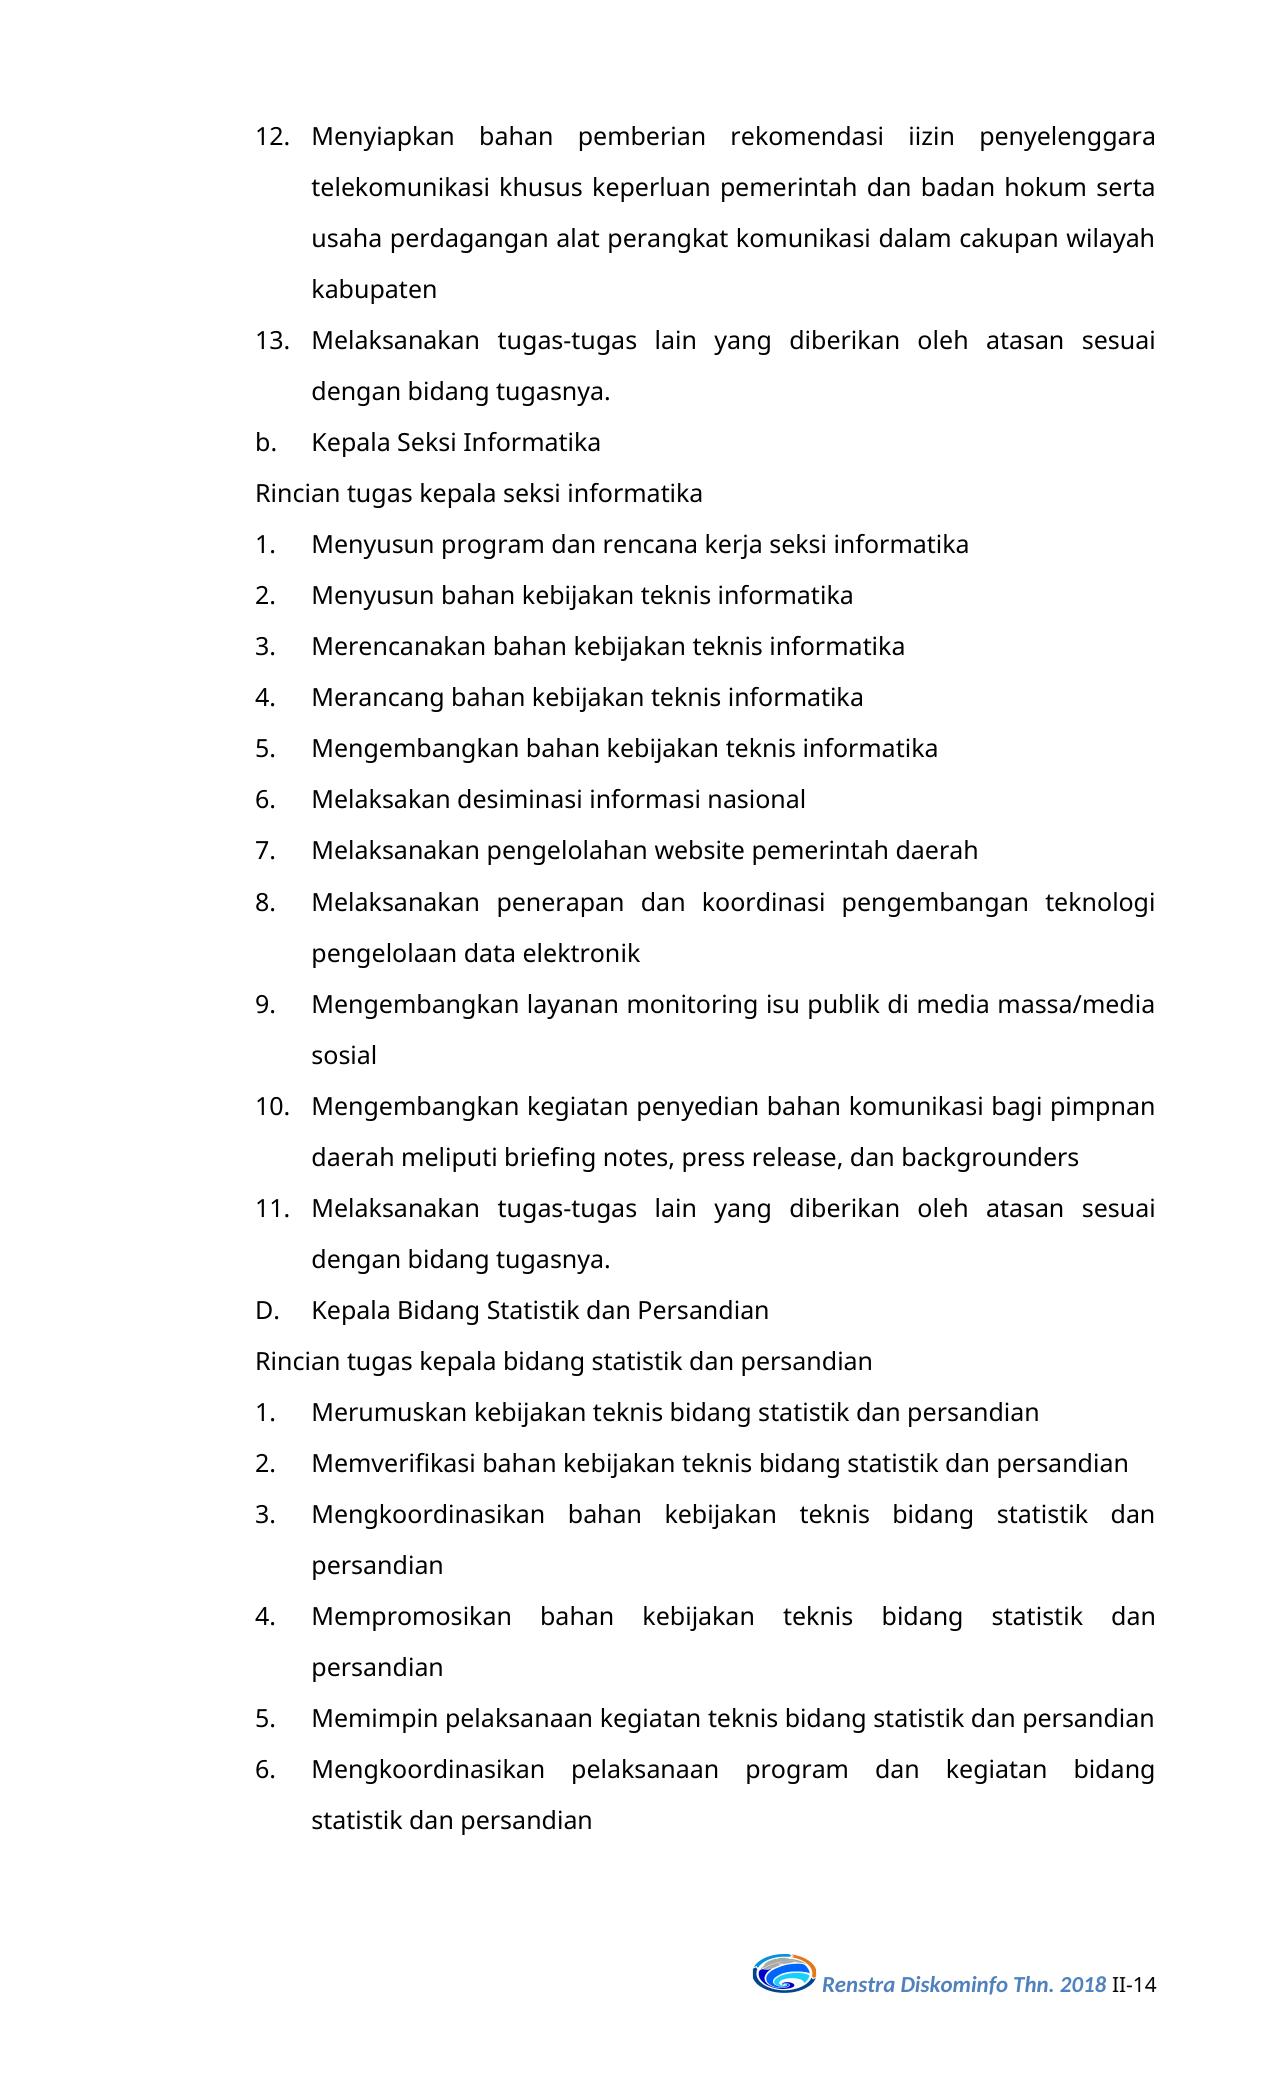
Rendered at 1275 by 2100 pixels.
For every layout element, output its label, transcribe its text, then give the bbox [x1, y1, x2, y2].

list Melaksanakan tugas-tugas lain yang diberikan oleh atasan sesuai dengan bidang tugasnya. [255, 323, 1156, 408]
list Merancang bahan kebijakan teknis informatika [255, 680, 1156, 714]
list Menyiapkan bahan pemberian rekomendasi iizin penyelenggara telekomunikasi khusus keperluan pemerintah dan badan hokum serta usaha perdagangan alat perangkat komunikasi dalam cakupan wilayah kabupaten [255, 118, 1156, 306]
list Mengembangkan layanan monitoring isu publik di media massa/media sosial [255, 986, 1156, 1071]
list Mengembangkan bahan kebijakan teknis informatika [255, 731, 1156, 765]
list Memverifikasi bahan kebijakan teknis bidang statistik dan persandian [255, 1446, 1156, 1480]
list Menyusun program dan rencana kerja seksi informatika [255, 527, 1156, 561]
list Mengembangkan kegiatan penyedian bahan komunikasi bagi pimpnan daerah meliputi briefing notes, press release, dan backgrounders [255, 1088, 1156, 1173]
list Melaksanakan pengelolahan website pemerintah daerah [255, 833, 1156, 867]
list Memimpin pelaksanaan kegiatan teknis bidang statistik dan persandian [255, 1701, 1156, 1735]
list Mengkoordinasikan pelaksanaan program dan kegiatan bidang statistik dan persandian [255, 1752, 1156, 1837]
list Mempromosikan bahan kebijakan teknis bidang statistik dan persandian [255, 1599, 1156, 1684]
text Rincian tugas kepala bidang statistik dan persandian [255, 1343, 1156, 1378]
list Melaksanakan tugas-tugas lain yang diberikan oleh atasan sesuai dengan bidang tugasnya. [255, 1190, 1156, 1276]
list Merencanakan bahan kebijakan teknis informatika [255, 629, 1156, 663]
picture [752, 1954, 817, 1993]
list Mengkoordinasikan bahan kebijakan teknis bidang statistik dan persandian [255, 1497, 1156, 1582]
text Rincian tugas kepala seksi informatika [255, 476, 1156, 510]
list Melaksakan desiminasi informasi nasional [255, 782, 1156, 816]
list Melaksanakan penerapan dan koordinasi pengembangan teknologi pengelolaan data elektronik [255, 884, 1156, 969]
list Merumuskan kebijakan teknis bidang statistik dan persandian [255, 1394, 1156, 1429]
list Kepala Seksi Informatika [255, 425, 1156, 459]
list Kepala Bidang Statistik dan Persandian [255, 1292, 1156, 1327]
list Menyusun bahan kebijakan teknis informatika [255, 578, 1156, 612]
